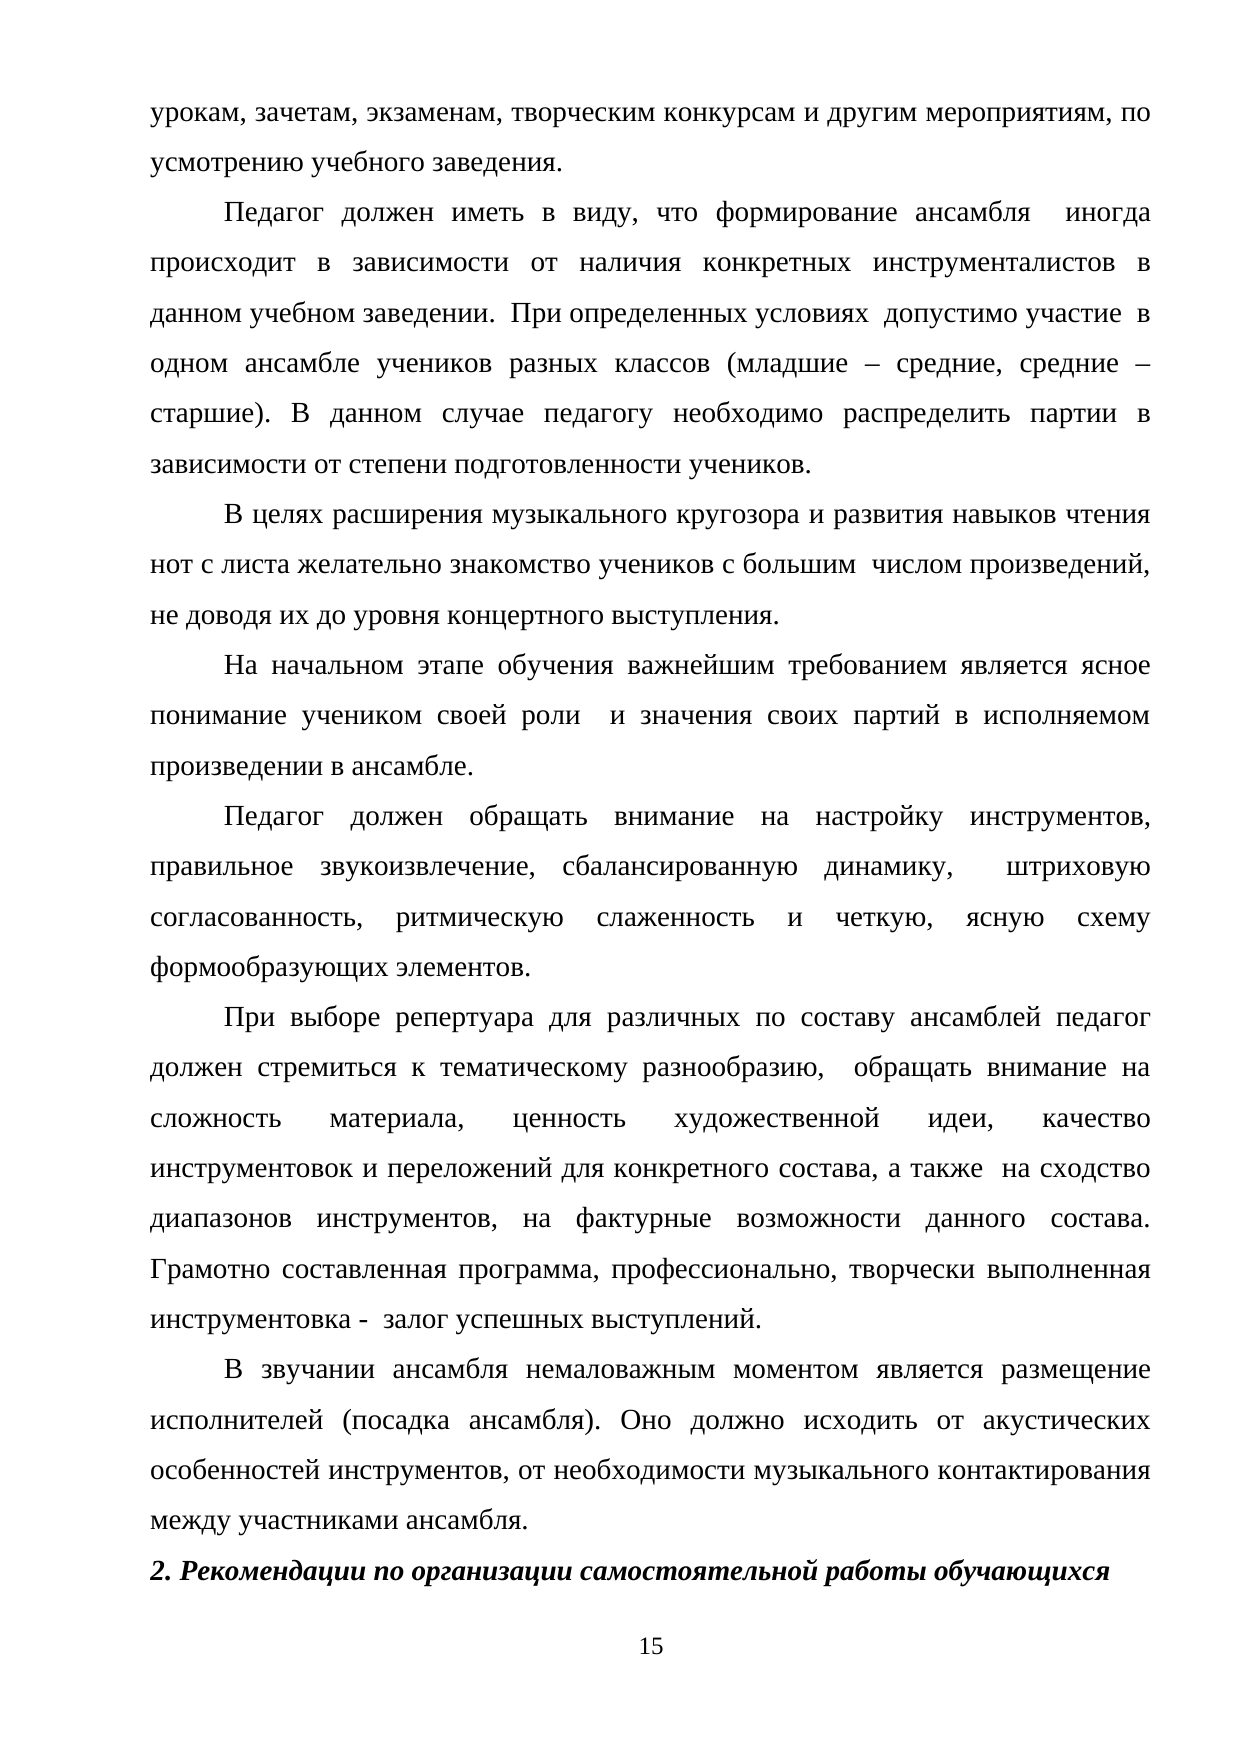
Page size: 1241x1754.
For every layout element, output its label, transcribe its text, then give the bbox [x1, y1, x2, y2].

text На начальном этапе обучения важнейшим требованием является ясное понимание учеником своей роли и значения своих партий в исполняемом произведении в ансамбле. [150, 647, 1152, 781]
text 2. Рекомендации по организации самостоятельной работы обучающихся [150, 1553, 1152, 1586]
text Педагог должен обращать внимание на настройку инструментов, правильное звукоизвлечение, сбалансированную динамику, штриховую согласованность, ритмическую слаженность и четкую, ясную схему формообразующих элементов. [150, 798, 1152, 982]
text Педагог должен иметь в виду, что формирование ансамбля иногда происходит в зависимости от наличия конкретных инструменталистов в данном учебном заведении. При определенных условиях допустимо участие в одном ансамбле учеников разных классов (младшие – средние, средние – старшие). В данном случае педагогу необходимо распределить партии в зависимости от степени подготовленности учеников. [150, 194, 1152, 479]
text В целях расширения музыкального кругозора и развития навыков чтения нот с листа желательно знакомство учеников с большим числом произведений, не доводя их до уровня концертного выступления. [150, 496, 1152, 630]
text При выборе репертуара для различных по составу ансамблей педагог должен стремиться к тематическому разнообразию, обращать внимание на сложность материала, ценность художественной идеи, качество инструментовок и переложений для конкретного состава, а также на сходство диапазонов инструментов, на фактурные возможности данного состава. Грамотно составленная программа, профессионально, творчески выполненная инструментовка - залог успешных выступлений. [150, 999, 1152, 1335]
text В звучании ансамбля немаловажным моментом является размещение исполнителей (посадка ансамбля). Оно должно исходить от акустических особенностей инструментов, от необходимости музыкального контактирования между участниками ансамбля. [150, 1351, 1152, 1536]
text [150, 94, 1152, 177]
